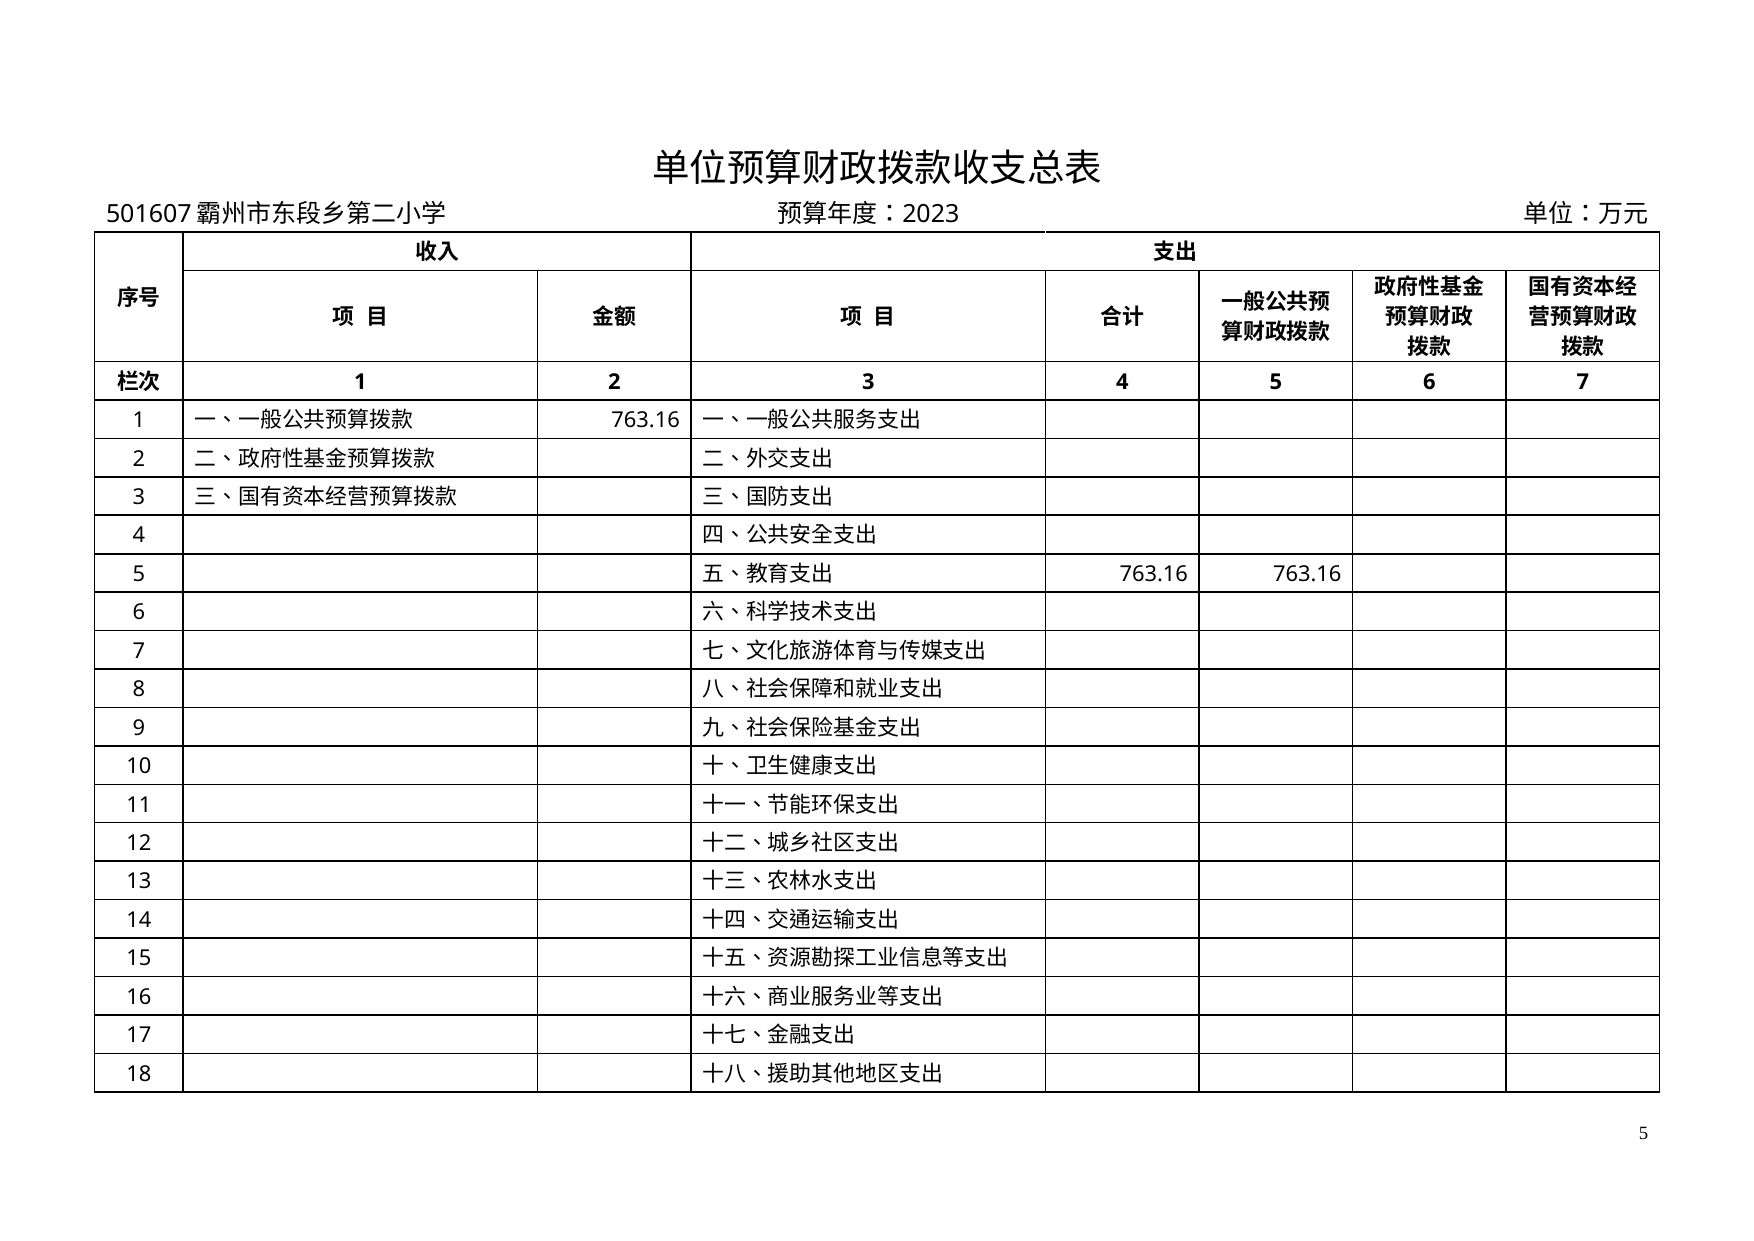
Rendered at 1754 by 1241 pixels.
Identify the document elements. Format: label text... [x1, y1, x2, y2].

table_cell [1046, 631, 1198, 668]
table_cell [1507, 747, 1659, 783]
table_cell [1507, 478, 1659, 514]
table_cell 八、社会保障和就业支出 [692, 670, 1045, 707]
table_cell [184, 670, 537, 707]
table_cell 收入 [184, 233, 690, 270]
table_cell [538, 977, 690, 1014]
table_cell [538, 631, 690, 668]
table_cell [1046, 401, 1198, 437]
table_cell [1507, 708, 1659, 745]
table_cell 十四、交通运输支出 [692, 900, 1045, 937]
table_cell 2 [538, 362, 690, 399]
table_cell [1353, 1016, 1505, 1052]
table_cell [1200, 439, 1352, 476]
table_cell [1046, 439, 1198, 476]
table_cell [538, 670, 690, 707]
table_cell [538, 862, 690, 899]
table_cell 合计 [1046, 271, 1198, 361]
table_cell 13 [95, 862, 182, 899]
table_cell [538, 747, 690, 783]
table_cell 序号 [95, 233, 182, 361]
table_cell [184, 593, 537, 630]
table_cell 2 [95, 439, 182, 476]
table_header 501607霸州市东段乡第二小学 [95, 195, 690, 231]
table_cell [1353, 900, 1505, 937]
table_cell 十三、农林水支出 [692, 862, 1045, 899]
table_cell 4 [95, 516, 182, 553]
table_cell [1200, 670, 1352, 707]
table_cell [1507, 516, 1659, 553]
table_cell 九、社会保险基金支出 [692, 708, 1045, 745]
table_cell [184, 631, 537, 668]
table_cell 项 目 [692, 271, 1045, 361]
table_cell [1507, 555, 1659, 591]
table_cell 1 [184, 362, 537, 399]
table_cell 三、国有资本经营预算拨款 [184, 478, 537, 514]
table_cell 十八、援助其他地区支出 [692, 1054, 1045, 1091]
table_cell [1507, 939, 1659, 976]
table_cell [184, 555, 537, 591]
table_cell [184, 708, 537, 745]
table_cell 二、外交支出 [692, 439, 1045, 476]
table_cell 7 [1507, 362, 1659, 399]
table_cell [1046, 900, 1198, 937]
table_cell [1046, 823, 1198, 860]
table_cell 12 [95, 823, 182, 860]
table_cell 项 目 [184, 271, 537, 361]
table_cell [1353, 593, 1505, 630]
table_cell 十二、城乡社区支出 [692, 823, 1045, 860]
table_cell 国有资本经营预算财政拨款 [1507, 271, 1659, 361]
table_cell [184, 823, 537, 860]
table_cell 政府性基金预算财政 拨款 [1353, 271, 1505, 361]
table_cell 763.16 [538, 401, 690, 437]
table_cell [1200, 478, 1352, 514]
table_cell 11 [95, 785, 182, 822]
table_cell 七、文化旅游体育与传媒支出 [692, 631, 1045, 668]
table_header 预算年度：2023 [692, 195, 1045, 231]
table_cell [538, 478, 690, 514]
table_cell [1507, 785, 1659, 822]
table_cell 一、一般公共预算拨款 [184, 401, 537, 437]
table_cell 6 [1353, 362, 1505, 399]
table_cell [1353, 401, 1505, 437]
table_cell 四、公共安全支出 [692, 516, 1045, 553]
table_cell [1353, 862, 1505, 899]
table_cell [1353, 823, 1505, 860]
table_cell 3 [95, 478, 182, 514]
table_cell [184, 785, 537, 822]
table_cell [184, 900, 537, 937]
table_cell 一、一般公共服务支出 [692, 401, 1045, 437]
table_cell [1200, 708, 1352, 745]
table_cell 17 [95, 1016, 182, 1052]
table_cell [1353, 439, 1505, 476]
table_cell [1507, 862, 1659, 899]
table_cell 二、政府性基金预算拨款 [184, 439, 537, 476]
table_cell [184, 977, 537, 1014]
table_cell 十、卫生健康支出 [692, 747, 1045, 783]
table_cell [184, 1054, 537, 1091]
table_cell 15 [95, 939, 182, 976]
table_cell [1353, 977, 1505, 1014]
table_cell [1200, 900, 1352, 937]
table_cell 十六、商业服务业等支出 [692, 977, 1045, 1014]
table_cell [1200, 862, 1352, 899]
table_cell [184, 939, 537, 976]
table_cell [1507, 593, 1659, 630]
table_cell [1353, 1054, 1505, 1091]
table_cell [1200, 977, 1352, 1014]
table_cell [1200, 785, 1352, 822]
table_cell [1046, 939, 1198, 976]
table_cell [1507, 1054, 1659, 1091]
table_cell [1046, 708, 1198, 745]
table_cell [538, 823, 690, 860]
table_cell 支出 [692, 233, 1659, 270]
table_cell [184, 516, 537, 553]
table_cell [1046, 977, 1198, 1014]
table_cell [538, 900, 690, 937]
table_cell [1507, 823, 1659, 860]
table_cell [1353, 478, 1505, 514]
table_cell 金额 [538, 271, 690, 361]
table_cell 三、国防支出 [692, 478, 1045, 514]
table_cell 一般公共预算财政拨款 [1200, 271, 1352, 361]
table_cell [1353, 785, 1505, 822]
table_cell [538, 555, 690, 591]
table_cell [1507, 401, 1659, 437]
table_cell 14 [95, 900, 182, 937]
table_cell [538, 708, 690, 745]
table_cell [1046, 516, 1198, 553]
table_cell [1507, 900, 1659, 937]
table_cell [1200, 1054, 1352, 1091]
table_cell [1046, 785, 1198, 822]
table_cell [1046, 862, 1198, 899]
table_cell 4 [1046, 362, 1198, 399]
table_cell 763.16 [1200, 555, 1352, 591]
table_cell [538, 593, 690, 630]
table_cell [538, 439, 690, 476]
table_cell [1507, 439, 1659, 476]
table_cell [1353, 747, 1505, 783]
table_cell 7 [95, 631, 182, 668]
table_cell 3 [692, 362, 1045, 399]
table_cell [1200, 823, 1352, 860]
table_cell [1507, 977, 1659, 1014]
table_cell 栏次 [95, 362, 182, 399]
table_cell 五、教育支出 [692, 555, 1045, 591]
table_cell [1046, 478, 1198, 514]
table_cell [1046, 593, 1198, 630]
table_cell [1200, 747, 1352, 783]
table_cell 18 [95, 1054, 182, 1091]
table_cell 6 [95, 593, 182, 630]
table_cell [1353, 670, 1505, 707]
table_cell [184, 1016, 537, 1052]
table_header 单位：万元 [1046, 195, 1659, 231]
table_cell 5 [1200, 362, 1352, 399]
table_cell [1353, 939, 1505, 976]
table_cell [1200, 1016, 1352, 1052]
table_cell 六、科学技术支出 [692, 593, 1045, 630]
text 单位预算财政拨款收支总表 [106, 142, 1648, 193]
table_cell 16 [95, 977, 182, 1014]
table_cell [538, 939, 690, 976]
table_cell [1353, 555, 1505, 591]
table_cell 十一、节能环保支出 [692, 785, 1045, 822]
table_cell [1507, 631, 1659, 668]
table_cell [1507, 1016, 1659, 1052]
table_cell 十七、金融支出 [692, 1016, 1045, 1052]
table_cell 5 [95, 555, 182, 591]
table_cell 十五、资源勘探工业信息等支出 [692, 939, 1045, 976]
table_cell [538, 1016, 690, 1052]
table_cell [1507, 670, 1659, 707]
table_cell [538, 785, 690, 822]
table_cell [1046, 747, 1198, 783]
table_cell [1200, 939, 1352, 976]
table_cell 10 [95, 747, 182, 783]
table_cell [1046, 1016, 1198, 1052]
table_cell [1353, 708, 1505, 745]
table_cell [1200, 593, 1352, 630]
table_cell [1200, 516, 1352, 553]
table_cell [1046, 1054, 1198, 1091]
table_cell [538, 1054, 690, 1091]
table_cell [1353, 631, 1505, 668]
table_cell [1200, 401, 1352, 437]
table_cell [184, 747, 537, 783]
table_cell [1046, 670, 1198, 707]
table_cell 1 [95, 401, 182, 437]
table_cell [1353, 516, 1505, 553]
table_cell 763.16 [1046, 555, 1198, 591]
table_cell 9 [95, 708, 182, 745]
table_cell [1200, 631, 1352, 668]
table_cell [538, 516, 690, 553]
table_cell 8 [95, 670, 182, 707]
table_cell [184, 862, 537, 899]
